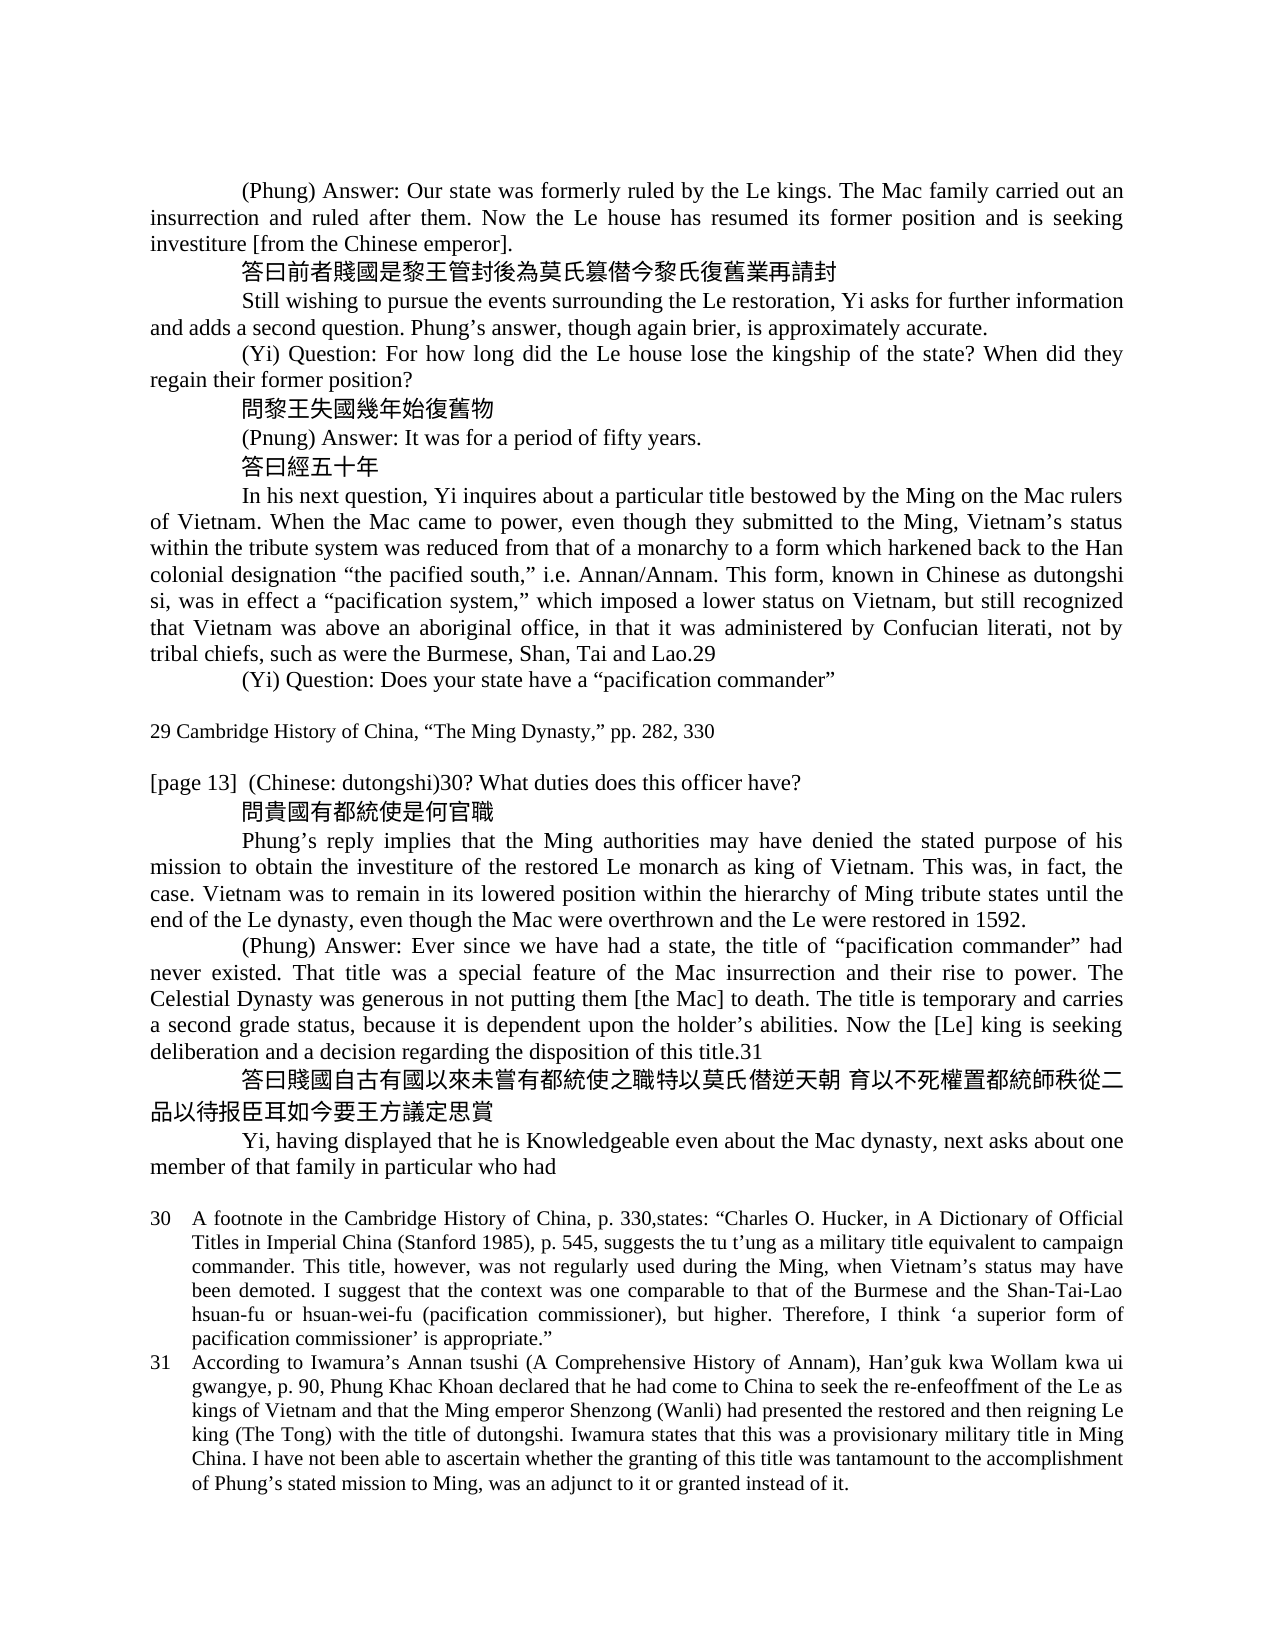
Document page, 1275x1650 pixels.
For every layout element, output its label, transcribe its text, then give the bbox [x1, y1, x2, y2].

text 答曰經五十年 [150, 451, 1125, 482]
text Still wishing to pursue the events surrounding the Le restoration, Yi asks for further information and adds a second question. Phung’s answer, though again brier, is approximately accurate. [150, 287, 1125, 340]
text 29 Cambridge History of China, “The Ming Dynasty,” pp. 282, 330 [150, 719, 1125, 743]
text (Phung) Answer: Our state was formerly ruled by the Le kings. The Mac family carried out an insurrection and ruled after them. Now the Le house has resumed its former position and is seeking investiture [from the Chinese emperor]. [150, 177, 1125, 256]
text (Yi) Question: For how long did the Le house lose the kingship of the state? When did they regain their former position? [150, 340, 1125, 393]
text 問黎王失國幾年始復舊物 [150, 393, 1125, 424]
text (Yi) Question: Does your state have a “pacification commander” [150, 666, 1125, 693]
text [page 13] (Chinese: dutongshi)30? What duties does this officer have? [150, 769, 1125, 796]
text (Phung) Answer: Ever since we have had a state, the title of “pacification commander” had never existed. That title was a special feature of the Mac insurrection and their rise to power. The Celestial Dynasty was generous in not putting them [the Mac] to death. The title is temporary and carries a second grade status, because it is dependent upon the holder’s abilities. Now the [Le] king is seeking deliberation and a decision regarding the disposition of this title.31 [150, 932, 1125, 1064]
text Yi, having displayed that he is Knowledgeable even about the Mac dynasty, next asks about one member of that family in particular who had [150, 1127, 1125, 1179]
text 答曰賤國自古有國以來未嘗有都統使之職特以莫氏僣逆天朝 育以不死權置都統師秩從二品以待报臣耳如今要王方議定思賞 [150, 1064, 1125, 1127]
text In his next question, Yi inquires about a particular title bestowed by the Ming on the Mac rulers of Vietnam. When the Mac came to power, even though they submitted to the Ming, Vietnam’s status within the tribute system was reduced from that of a monarchy to a form which harkened back to the Han colonial designation “the pacified south,” i.e. Annan/Annam. This form, known in Chinese as dutongshi si, was in effect a “pacification system,” which imposed a lower status on Vietnam, but still recognized that Vietnam was above an aboriginal office, in that it was administered by Confucian literati, not by tribal chiefs, such as were the Burmese, Shan, Tai and Lao.29 [150, 482, 1125, 666]
text 答曰前者賤國是黎王管封後為莫氏篡僣今黎氏復舊業再請封 [150, 256, 1125, 287]
text 30 A footnote in the Cambridge History of China, p. 330,states: “Charles O. Hucker, in A Dictionary of Official Titles in Imperial China (Stanford 1985), p. 545, suggests the tu t’ung as a military title equivalent to campaign commander. This title, however, was not regularly used during the Ming, when Vietnam’s status may have been demoted. I suggest that the context was one comparable to that of the Burmese and the Shan-Tai-Lao hsuan-fu or hsuan-wei-fu (pacification commissioner), but higher. Therefore, I think ‘a superior form of pacification commissioner’ is appropriate.” [150, 1206, 1125, 1350]
text 31 According to Iwamura’s Annan tsushi (A Comprehensive History of Annam), Han’guk kwa Wollam kwa ui gwangye, p. 90, Phung Khac Khoan declared that he had come to China to seek the re-enfeoffment of the Le as kings of Vietnam and that the Ming emperor Shenzong (Wanli) had presented the restored and then reigning Le king (The Tong) with the title of dutongshi. Iwamura states that this was a provisionary military title in Ming China. I have not been able to ascertain whether the granting of this title was tantamount to the accomplishment of Phung’s stated mission to Ming, was an adjunct to it or granted instead of it. [150, 1350, 1125, 1494]
text Phung’s reply implies that the Ming authorities may have denied the stated purpose of his mission to obtain the investiture of the restored Le monarch as king of Vietnam. This was, in fact, the case. Vietnam was to remain in its lowered position within the hierarchy of Ming tribute states until the end of the Le dynasty, even though the Mac were overthrown and the Le were restored in 1592. [150, 827, 1125, 932]
text 問貴國有都統使是何官職 [150, 796, 1125, 827]
text (Pnung) Answer: It was for a period of fifty years. [150, 424, 1125, 451]
